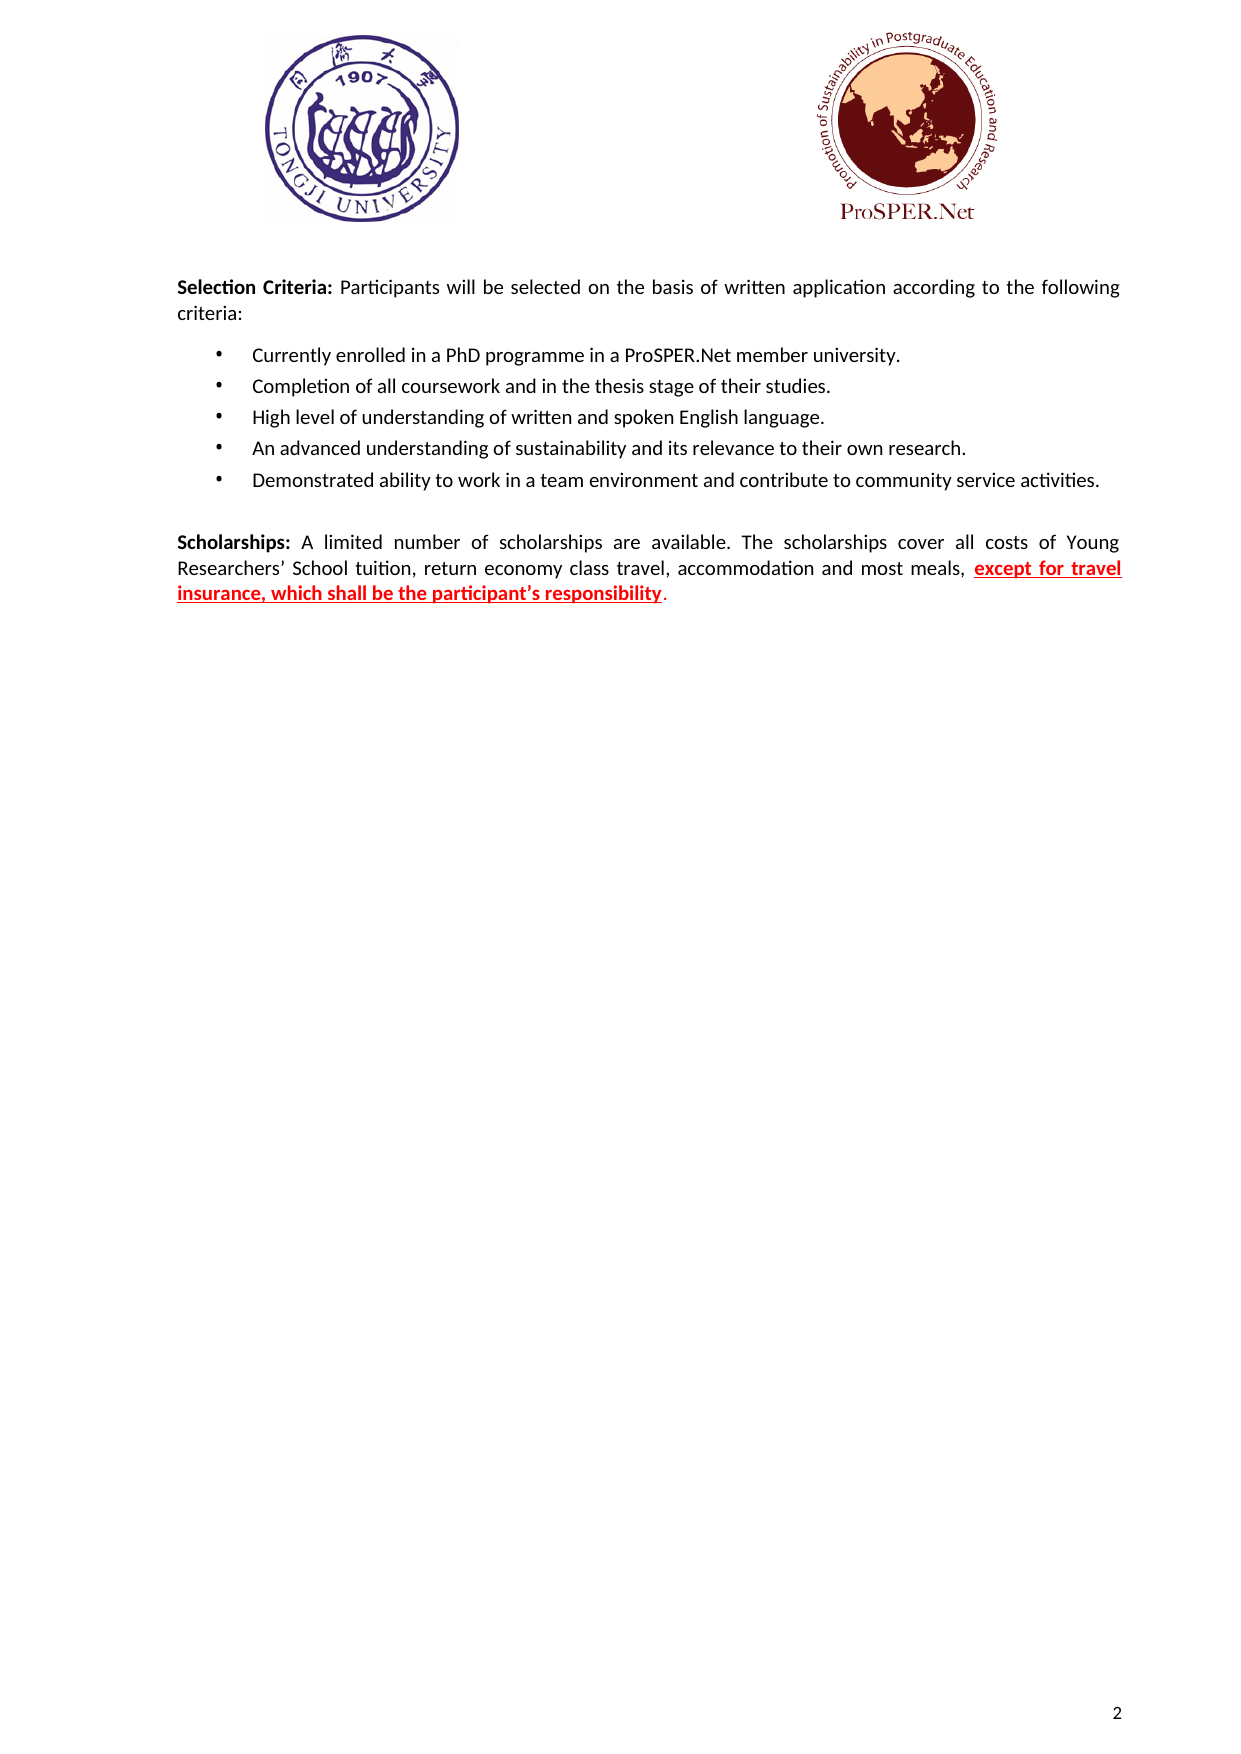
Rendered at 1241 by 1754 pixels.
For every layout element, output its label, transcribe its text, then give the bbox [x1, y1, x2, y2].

text Selection Criteria: Participants will be selected on the basis of written application according to the following criteria: [177, 274, 1122, 325]
list Demonstrated ability to work in a team environment and contribute to community service activities. [214, 463, 1122, 494]
picture [265, 35, 459, 222]
list High level of understanding of written and spoken English language. [214, 400, 1122, 431]
list Completion of all coursework and in the thesis stage of their studies. [214, 369, 1122, 400]
text Scholarships: A limited number of scholarships are available. The scholarships cover all costs of Young Researchers’ School tuition, return economy class travel, accommodation and most meals, except for travel insurance, which shall be the participant’s responsibility. [177, 529, 1122, 606]
picture [808, 24, 1006, 233]
list Currently enrolled in a PhD programme in a ProSPER.Net member university. [214, 338, 1122, 369]
list An advanced understanding of sustainability and its relevance to their own research. [214, 431, 1122, 463]
